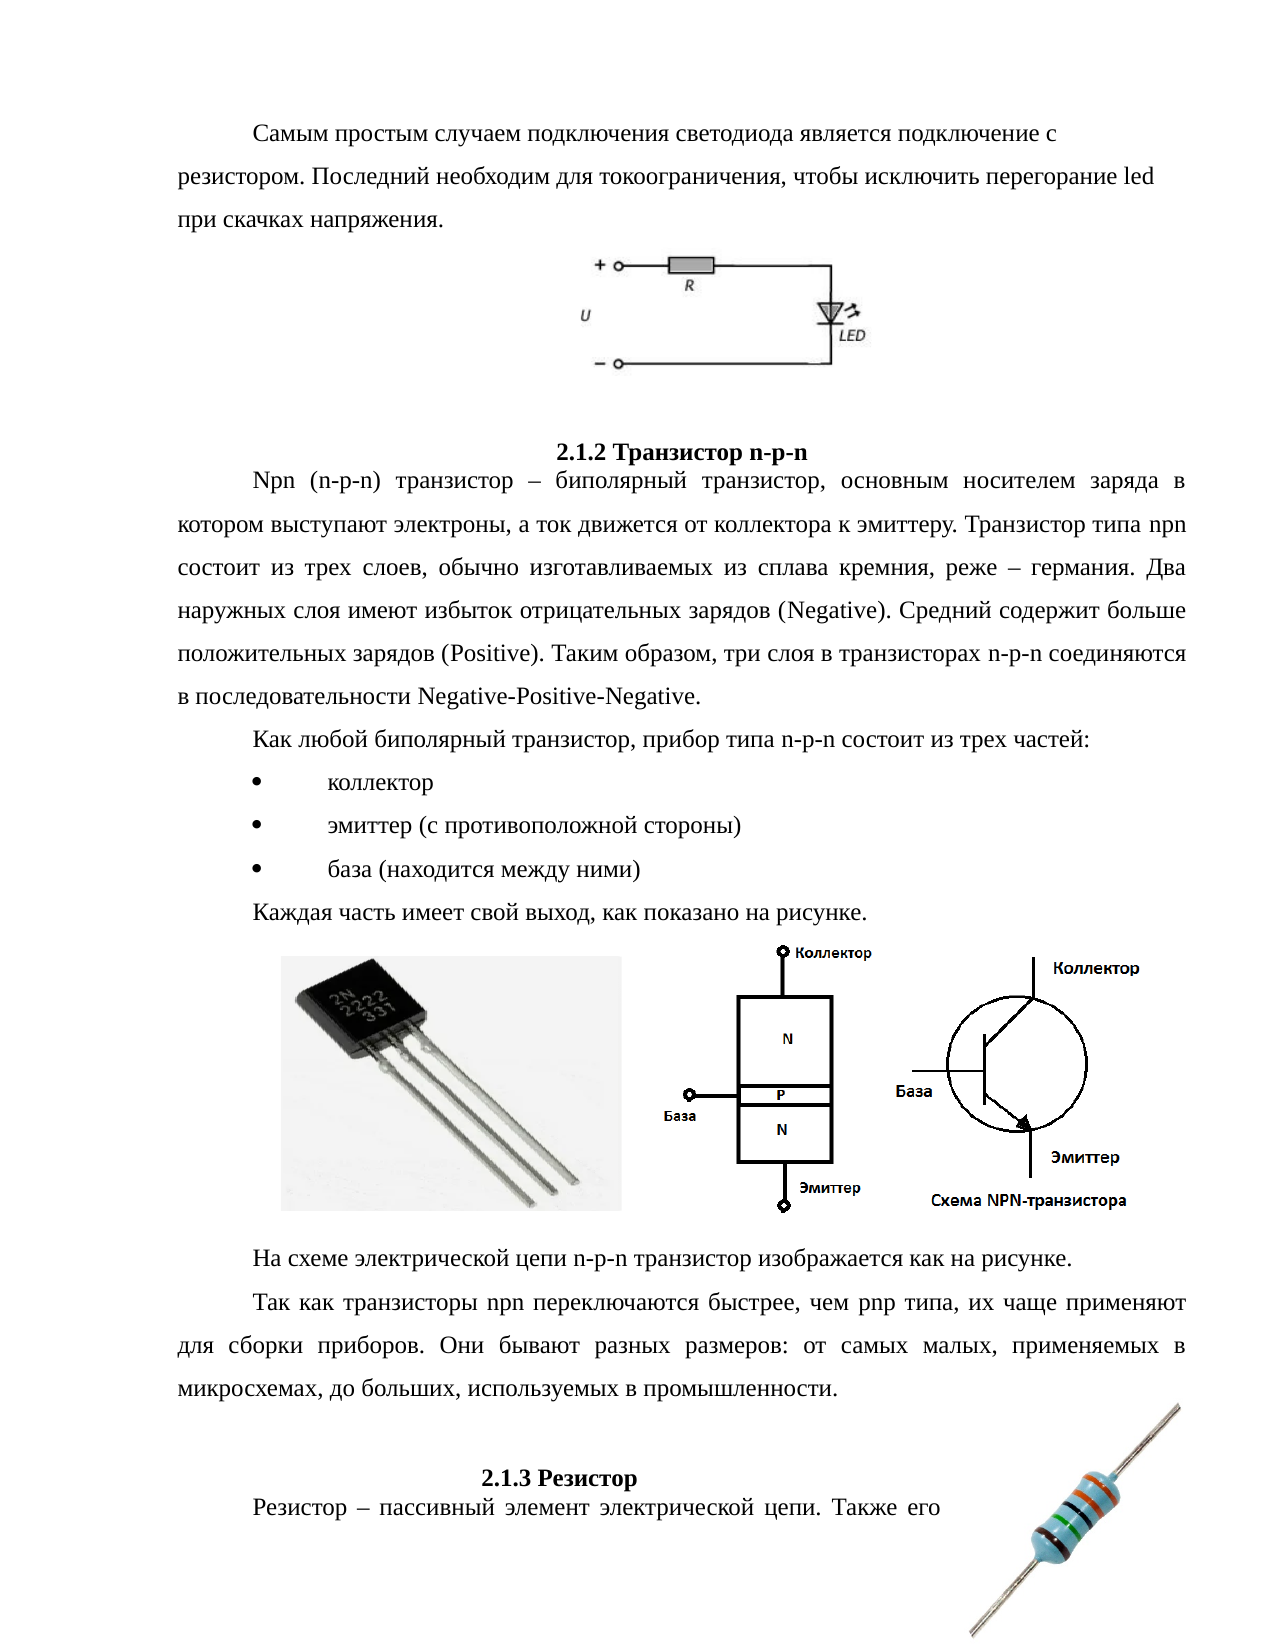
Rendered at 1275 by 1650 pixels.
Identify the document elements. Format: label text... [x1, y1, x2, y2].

picture [280, 955, 622, 1211]
text На схеме электрической цепи n-p-n транзистор изображается как на рисунке. [177, 1243, 1186, 1272]
text Самым простым случаем подключения светодиода является подключение с резистором. Последний необходим для токоограничения, чтобы исключить перегорание led при скачках напряжения. [177, 118, 1186, 233]
text Каждая часть имеет свой выход, как показано на рисунке. [177, 897, 1186, 926]
list база (находится между ними) [177, 854, 1186, 882]
picture [659, 940, 1168, 1222]
picture [958, 1392, 1184, 1646]
text Npn (n-p-n) транзистор – биполярный транзистор, основным носителем заряда в котором выступают электроны, а ток движется от коллектора к эмиттеру. Транзистор типа npn состоит из трех слоев, обычно изготавливаемых из сплава кремния, реже – германия. Два наружных слоя имеют избыток отрицательных зарядов (Negative). Средний содержит больше положительных зарядов (Positive). Таким образом, три слоя в транзисторах n-p-n соединяются в последовательности Negative-Positive-Negative. [177, 466, 1186, 710]
list коллектор [177, 767, 1186, 796]
text Как любой биполярный транзистор, прибор типа n-p-n состоит из трех частей: [177, 724, 1186, 753]
list эмиттер (с противоположной стороны) [177, 811, 1186, 839]
picture [567, 247, 872, 376]
subtitle 2.1.3 Резистор [177, 1463, 958, 1492]
subtitle 2.1.2 Транзистор n-p-n [177, 437, 1186, 466]
text Так как транзисторы npn переключаются быстрее, чем pnp типа, их чаще применяют для сборки приборов. Они бывают разных размеров: от самых малых, применяемых в микросхемах, до больших, используемых в промышленности. [177, 1287, 1186, 1402]
